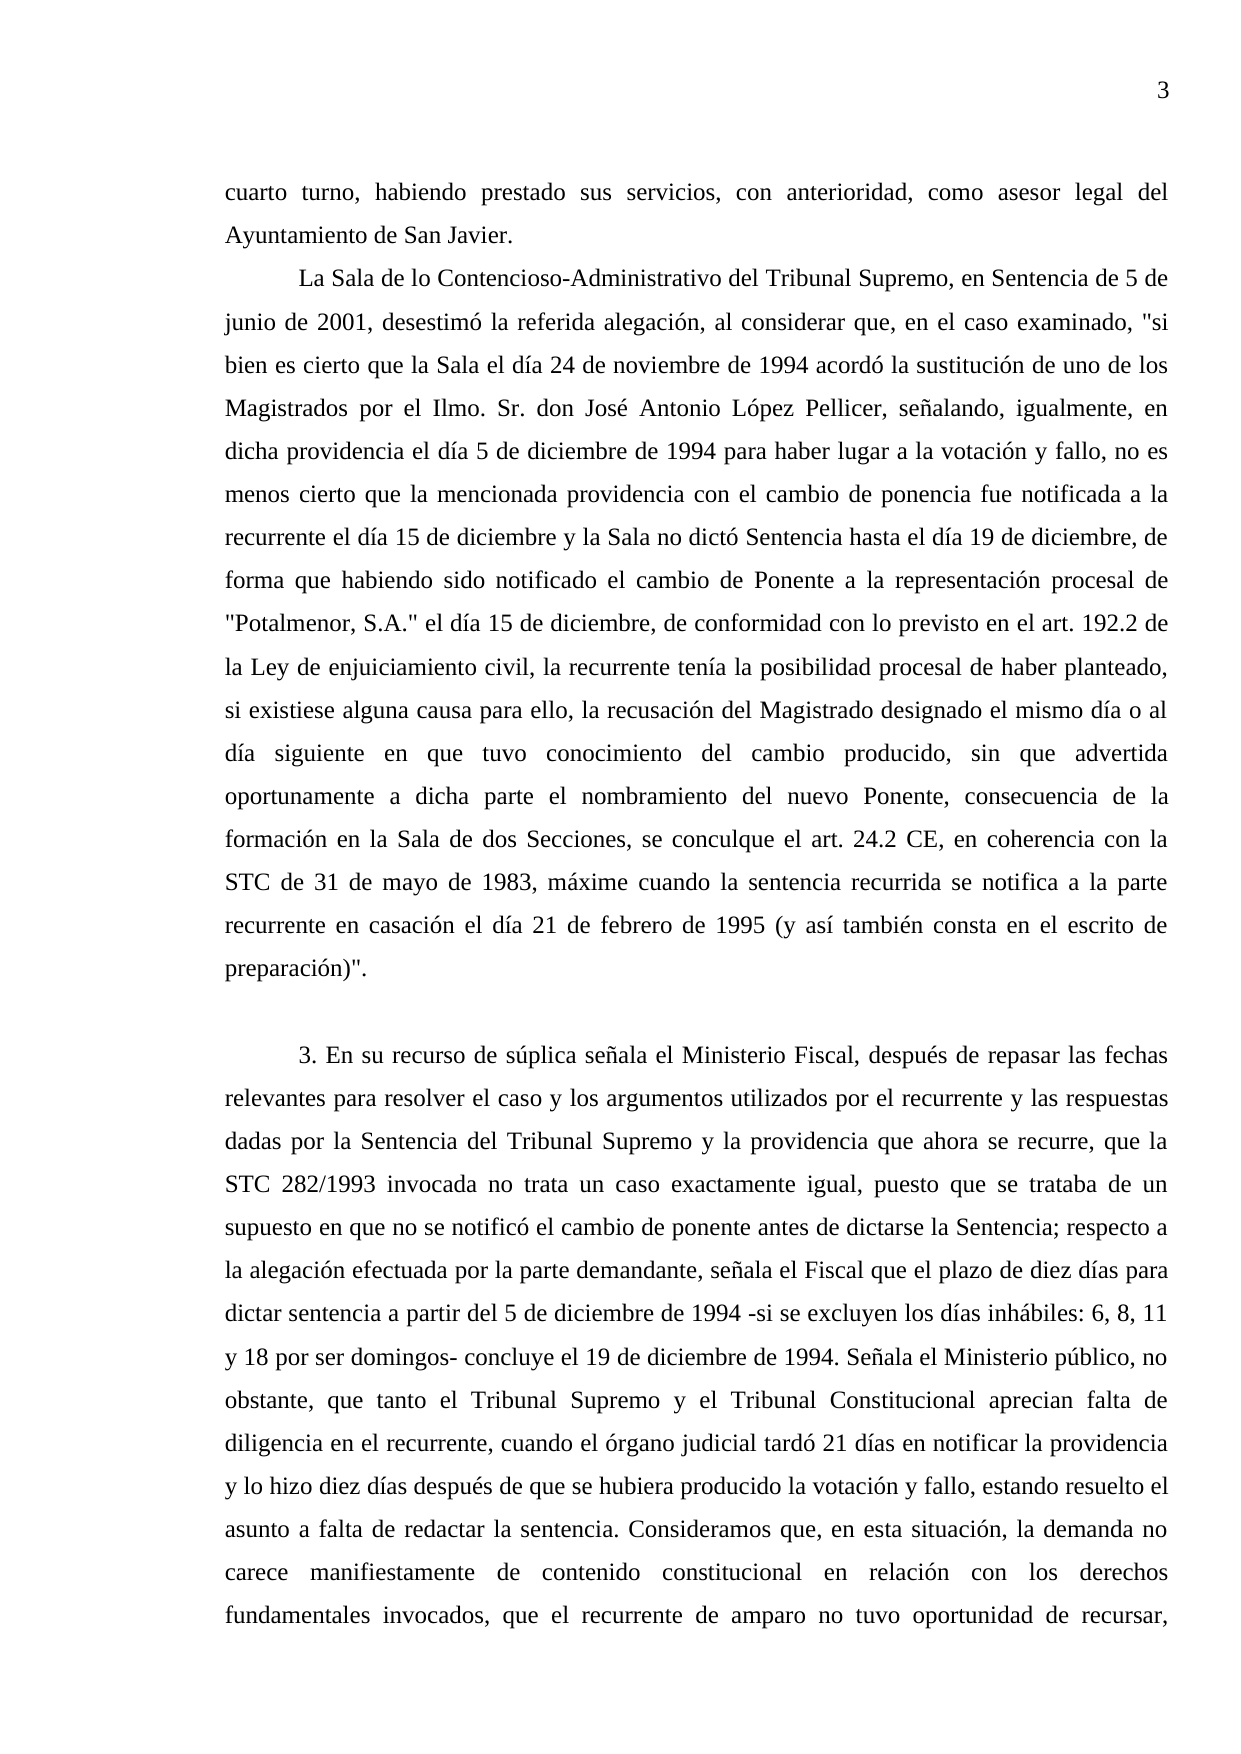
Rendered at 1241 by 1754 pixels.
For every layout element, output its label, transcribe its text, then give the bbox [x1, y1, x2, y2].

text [224, 177, 1169, 249]
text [224, 1040, 1169, 1629]
text La Sala de lo Contencioso-Administrativo del Tribunal Supremo, en Sentencia de 5 de junio de 2001, desestimó la referida alegación, al considerar que, en el caso examinado, "si bien es cierto que la Sala el día 24 de noviembre de 1994 acordó la sustitución de uno de los Magistrados por el Ilmo. Sr. don José Antonio López Pellicer, señalando, igualmente, en dicha providencia el día 5 de diciembre de 1994 para haber lugar a la votación y fallo, no es menos cierto que la mencionada providencia con el cambio de ponencia fue notificada a la recurrente el día 15 de diciembre y la Sala no dictó Sentencia hasta el día 19 de diciembre, de forma que habiendo sido notificado el cambio de Ponente a la representación procesal de "Potalmenor, S.A." el día 15 de diciembre, de conformidad con lo previsto en el art. 192.2 de la Ley de enjuiciamiento civil, la recurrente tenía la posibilidad procesal de haber planteado, si existiese alguna causa para ello, la recusación del Magistrado designado el mismo día o al día siguiente en que tuvo conocimiento del cambio producido, sin que advertida oportunamente a dicha parte el nombramiento del nuevo Ponente, consecuencia de la formación en la Sala de dos Secciones, se conculque el art. 24.2 CE, en coherencia con la STC de 31 de mayo de 1983, máxime cuando la sentencia recurrida se notifica a la parte recurrente en casación el día 21 de febrero de 1995 (y así también consta en el escrito de preparación)". [224, 263, 1169, 982]
